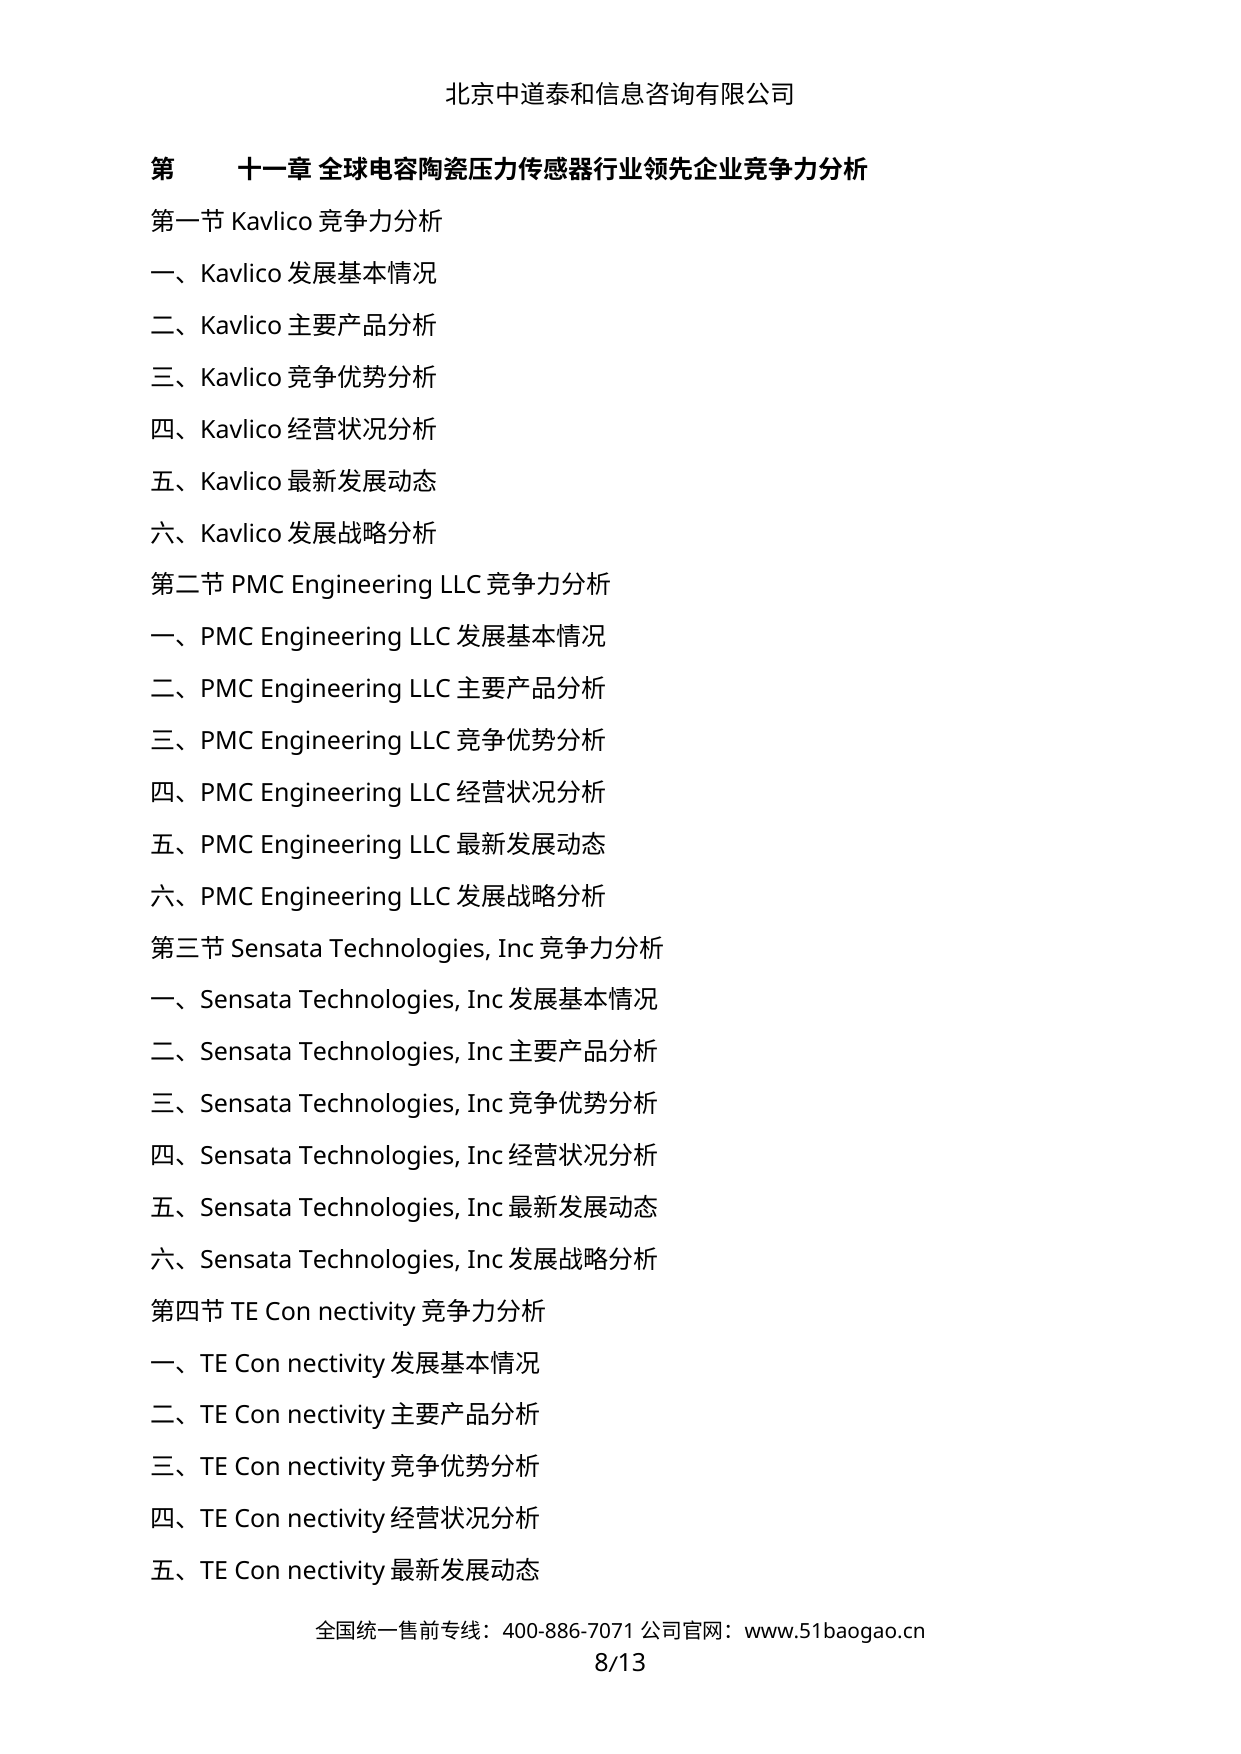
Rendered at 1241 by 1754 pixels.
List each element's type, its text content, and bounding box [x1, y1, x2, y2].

text 四、Sensata Technologies, Inc经营状况分析 [150, 1136, 1090, 1172]
text 五、PMC Engineering LLC最新发展动态 [150, 824, 1090, 861]
text 第二节 PMC Engineering LLC竞争力分析 [150, 565, 1090, 601]
text 四、Kavlico经营状况分析 [150, 409, 1090, 446]
text 六、Kavlico发展战略分析 [150, 513, 1090, 549]
text 二、PMC Engineering LLC主要产品分析 [150, 669, 1090, 705]
text 二、Sensata Technologies, Inc主要产品分析 [150, 1032, 1090, 1068]
text 四、TE Con nectivity经营状况分析 [150, 1499, 1090, 1535]
text 三、Kavlico竞争优势分析 [150, 357, 1090, 394]
text 一、Kavlico发展基本情况 [150, 254, 1090, 290]
text 第三节 Sensata Technologies, Inc竞争力分析 [150, 928, 1090, 964]
text 三、PMC Engineering LLC竞争优势分析 [150, 721, 1090, 757]
text 六、Sensata Technologies, Inc发展战略分析 [150, 1239, 1090, 1276]
text 一、Sensata Technologies, Inc发展基本情况 [150, 980, 1090, 1016]
text 四、PMC Engineering LLC经营状况分析 [150, 772, 1090, 809]
text 二、Kavlico主要产品分析 [150, 306, 1090, 342]
text 第四节 TE Con nectivity竞争力分析 [150, 1291, 1090, 1327]
text 五、TE Con nectivity最新发展动态 [150, 1551, 1090, 1587]
text 第一节 Kavlico竞争力分析 [150, 202, 1090, 238]
text 第 十一章 全球电容陶瓷压力传感器行业领先企业竞争力分析 [150, 150, 1090, 186]
text 三、TE Con nectivity竞争优势分析 [150, 1447, 1090, 1483]
text 五、Sensata Technologies, Inc最新发展动态 [150, 1187, 1090, 1224]
text 六、PMC Engineering LLC发展战略分析 [150, 876, 1090, 912]
text 五、Kavlico最新发展动态 [150, 461, 1090, 497]
text 二、TE Con nectivity主要产品分析 [150, 1395, 1090, 1431]
text 一、PMC Engineering LLC发展基本情况 [150, 617, 1090, 653]
text 三、Sensata Technologies, Inc竞争优势分析 [150, 1084, 1090, 1120]
text 一、TE Con nectivity发展基本情况 [150, 1343, 1090, 1379]
